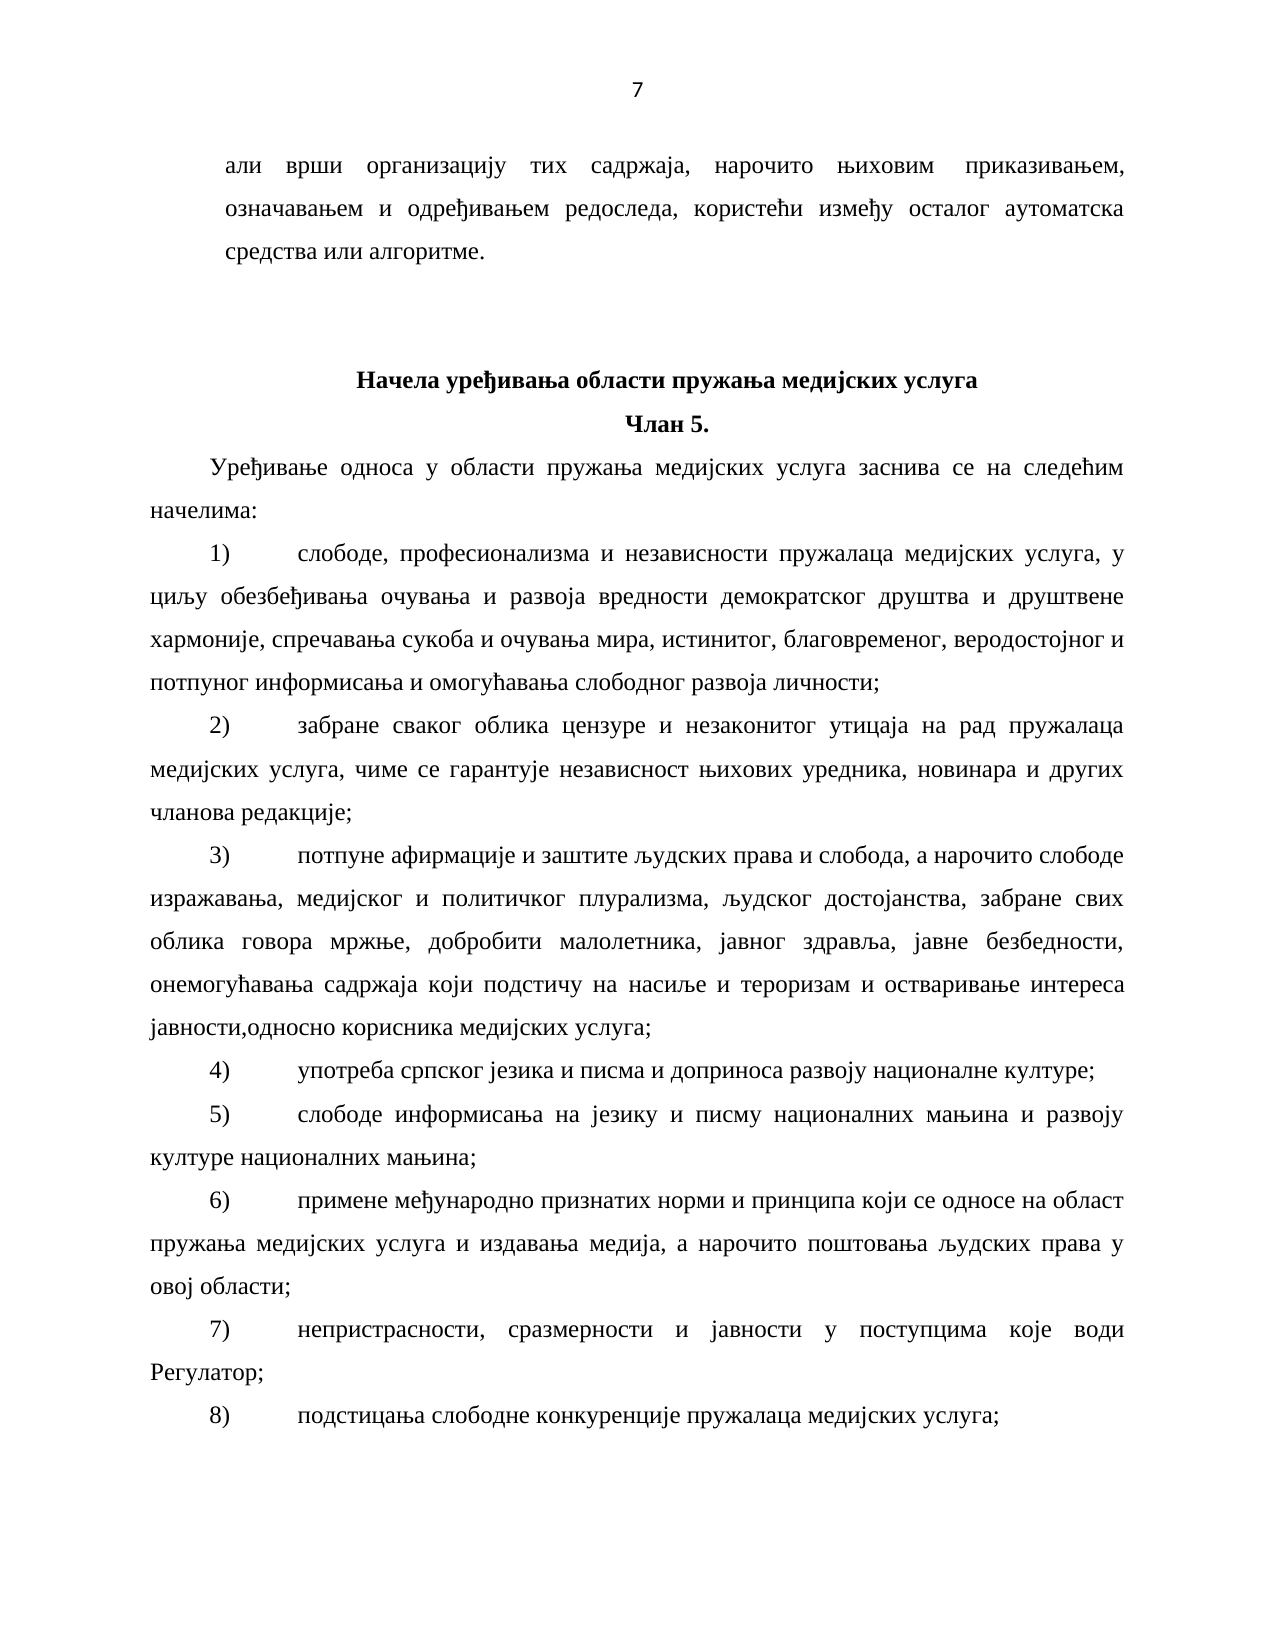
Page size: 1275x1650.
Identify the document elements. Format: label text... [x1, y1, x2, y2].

list слободе информисања на језику и писму националних мањина и развоју културе националних мањина; [150, 1099, 1125, 1171]
list непристрасности, сразмерности и јавности у поступцима које води Регулатор; [150, 1314, 1125, 1386]
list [225, 150, 1125, 265]
list слободе, професионализма и независности пружалаца медијских услуга, у циљу обезбеђивања очувања и развоја вредности демократског друштва и друштвене хармоније, спречавања сукоба и очувања мира, истинитог, благовременог, веродостојног и потпуног информисања и омогућавања слободног развоја личности; [150, 538, 1125, 696]
text Начела уређивања области пружања медијских услуга [150, 366, 1125, 394]
list примене међународно признатих норми и принципа који се односе на област пружања медијских услуга и издавања медија, а нарочито поштовања људских права у овој области; [150, 1185, 1125, 1300]
list подстицања слободне конкуренције пружалаца медијских услуга; [150, 1401, 1125, 1429]
text Уређивање односа у области пружања медијских услуга заснива се на следећим начелима: [150, 452, 1125, 524]
list потпуне афирмације и заштите људских права и слобода, а нарочито слободе изражавања, медијског и политичког плурализма, људског достојанства, забране свих облика говора мржње, добробити малолетника, јавног здравља, јавне безбедности, онемогућавања садржаја који подстичу на насиље и тероризам и остваривање интереса јавности,односно корисника медијских услуга; [150, 840, 1125, 1041]
text Члан 5. [150, 409, 1125, 437]
list забране сваког облика цензуре и незаконитог утицаја на рад пружалаца медијских услуга, чиме се гарантује независност њихових уредника, новинара и других чланова редакције; [150, 711, 1125, 826]
list употреба српског језика и писма и доприноса развоју националне културе; [150, 1056, 1125, 1084]
